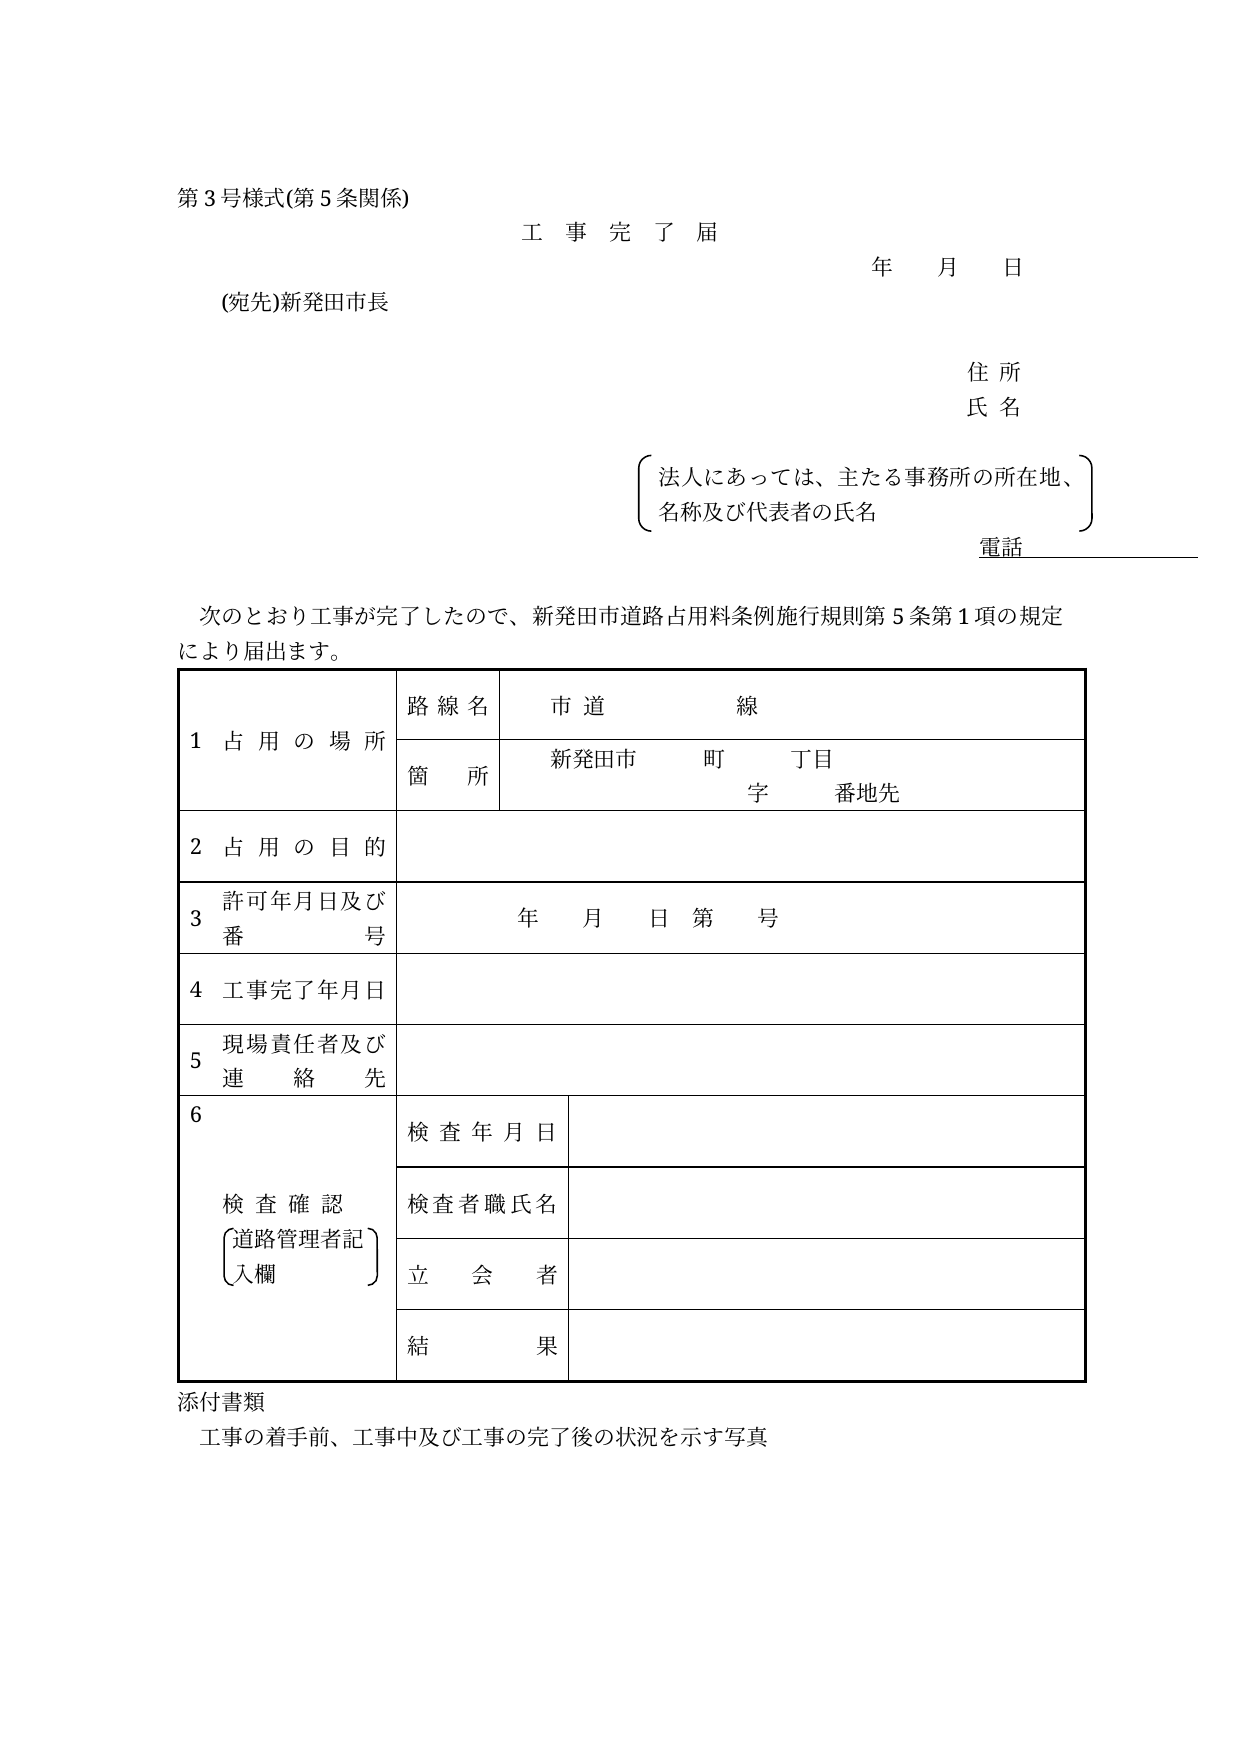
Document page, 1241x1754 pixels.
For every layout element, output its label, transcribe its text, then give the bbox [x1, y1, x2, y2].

table_cell 占用の目的 [213, 811, 396, 881]
table_cell 新発田市 町 丁目 字 番地先 [500, 740, 1084, 810]
table_cell 結果 [397, 1310, 568, 1380]
table_cell [397, 1025, 1084, 1095]
table_cell [569, 1239, 1084, 1309]
table_header 占用の場所 [213, 671, 396, 810]
table_cell [569, 1168, 1084, 1238]
text 電話 [177, 528, 1023, 563]
table_cell 工事完了年月日 [213, 954, 396, 1024]
text (宛先)新発田市長 [177, 284, 1063, 319]
table_cell 検査年月日 [397, 1096, 568, 1166]
table_cell 立会者 [397, 1239, 568, 1309]
table_cell [397, 811, 1084, 881]
text 年 月 日 [177, 249, 1024, 284]
table_cell 年 月 日 第 号 [397, 883, 1084, 953]
table_header 市道 線 [500, 671, 1084, 739]
table_header 1 [180, 671, 212, 810]
table_cell [569, 1096, 1084, 1166]
table_cell [569, 1310, 1084, 1380]
table_cell 現場責任者及び連絡先 [213, 1025, 396, 1095]
table_cell 箇所 [397, 740, 499, 810]
table_cell 4 [180, 954, 212, 1024]
table_header 路線名 [397, 671, 499, 739]
table_cell [397, 954, 1084, 1024]
text 工事の着手前、工事中及び工事の完了後の状況を示す写真 [177, 1418, 1063, 1453]
table_cell 検査確認 道路管理者記入欄 [213, 1096, 396, 1380]
table_cell 許可年月日及び番号 [213, 883, 396, 953]
text 添付書類 [177, 1383, 1063, 1418]
table_cell 5 [180, 1025, 212, 1095]
text 工事完了届 [177, 214, 1063, 249]
text 氏名 [177, 388, 1021, 423]
table_cell 6 [180, 1096, 212, 1380]
text 次のとおり工事が完了したので、新発田市道路占用料条例施行規則第5条第1項の規定により届出ます。 [177, 598, 1063, 668]
table_cell 2 [180, 811, 212, 881]
table_cell 検査者職氏名 [397, 1168, 568, 1238]
text 法人にあっては、主たる事務所の所在地、名称及び代表者の氏名 [658, 458, 1063, 528]
text 第3号様式(第5条関係) [177, 179, 1063, 214]
table_cell 3 [180, 883, 212, 953]
text 住所 [177, 353, 1021, 388]
